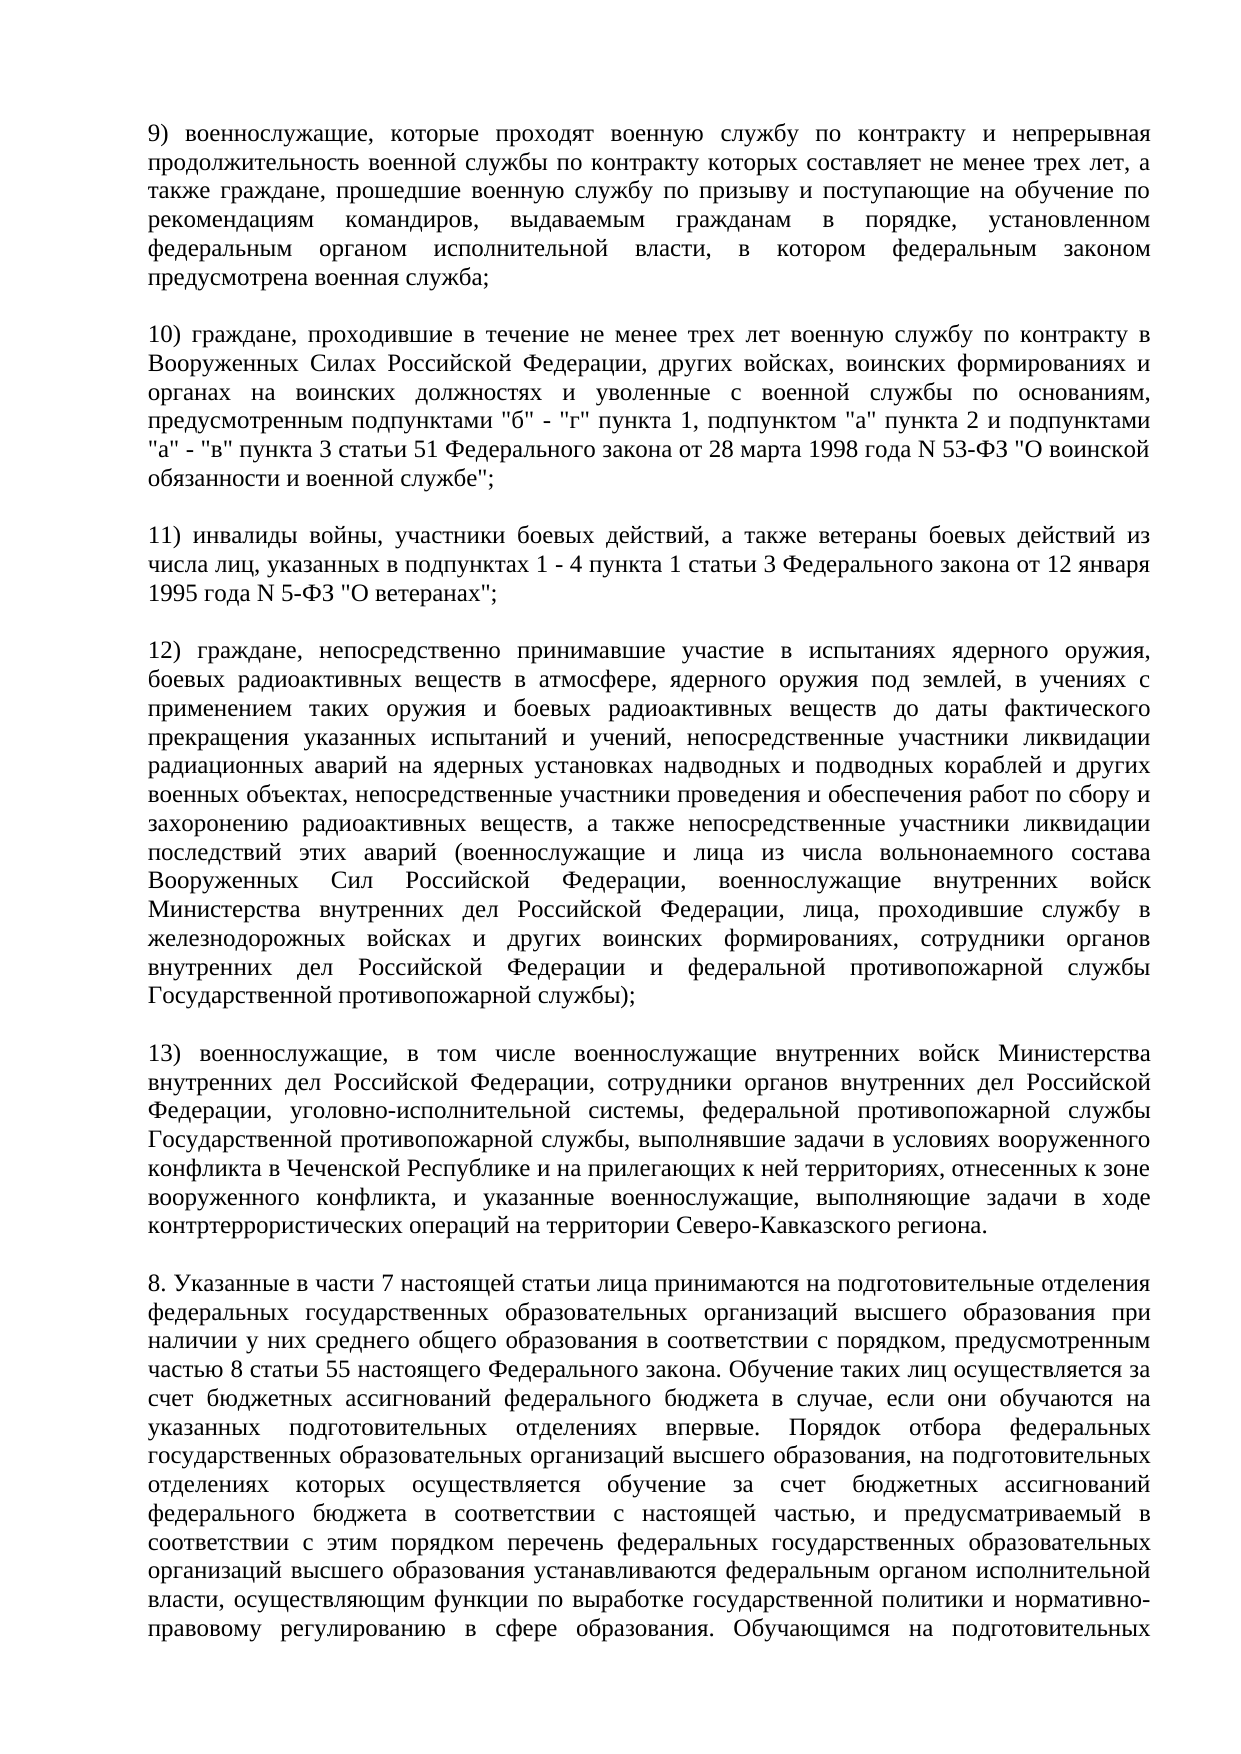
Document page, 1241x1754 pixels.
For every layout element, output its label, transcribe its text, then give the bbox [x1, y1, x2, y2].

text 9) военнослужащие, которые проходят военную службу по контракту и непрерывная продолжительность военной службы по контракту которых составляет не менее трех лет, а также граждане, прошедшие военную службу по призыву и поступающие на обучение по рекомендациям командиров, выдаваемым гражданам в порядке, установленном федеральным органом исполнительной власти, в котором федеральным законом предусмотрена военная служба; [148, 118, 1152, 291]
text 11) инвалиды войны, участники боевых действий, а также ветераны боевых действий из числа лиц, указанных в подпунктах 1 - 4 пункта 1 статьи 3 Федерального закона от 12 января 1995 года N 5-ФЗ "О ветеранах"; [148, 521, 1152, 607]
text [148, 1268, 1152, 1642]
text 10) граждане, проходившие в течение не менее трех лет военную службу по контракту в Вооруженных Силах Российской Федерации, других войсках, воинских формированиях и органах на воинских должностях и уволенные с военной службы по основаниям, предусмотренным подпунктами "б" - "г" пункта 1, подпунктом "а" пункта 2 и подпунктами "а" - "в" пункта 3 статьи 51 Федерального закона от 28 марта 1998 года N 53-ФЗ "О воинской обязанности и военной службе"; [148, 319, 1152, 492]
text 13) военнослужащие, в том числе военнослужащие внутренних войск Министерства внутренних дел Российской Федерации, сотрудники органов внутренних дел Российской Федерации, уголовно-исполнительной системы, федеральной противопожарной службы Государственной противопожарной службы, выполнявшие задачи в условиях вооруженного конфликта в Чеченской Республике и на прилегающих к ней территориях, отнесенных к зоне вооруженного конфликта, и указанные военнослужащие, выполняющие задачи в ходе контртеррористических операций на территории Северо-Кавказского региона. [148, 1038, 1152, 1239]
text 12) граждане, непосредственно принимавшие участие в испытаниях ядерного оружия, боевых радиоактивных веществ в атмосфере, ядерного оружия под землей, в учениях с применением таких оружия и боевых радиоактивных веществ до даты фактического прекращения указанных испытаний и учений, непосредственные участники ликвидации радиационных аварий на ядерных установках надводных и подводных кораблей и других военных объектах, непосредственные участники проведения и обеспечения работ по сбору и захоронению радиоактивных веществ, а также непосредственные участники ликвидации последствий этих аварий (военнослужащие и лица из числа вольнонаемного состава Вооруженных Сил Российской Федерации, военнослужащие внутренних войск Министерства внутренних дел Российской Федерации, лица, проходившие службу в железнодорожных войсках и других воинских формированиях, сотрудники органов внутренних дел Российской Федерации и федеральной противопожарной службы Государственной противопожарной службы); [148, 636, 1152, 1009]
